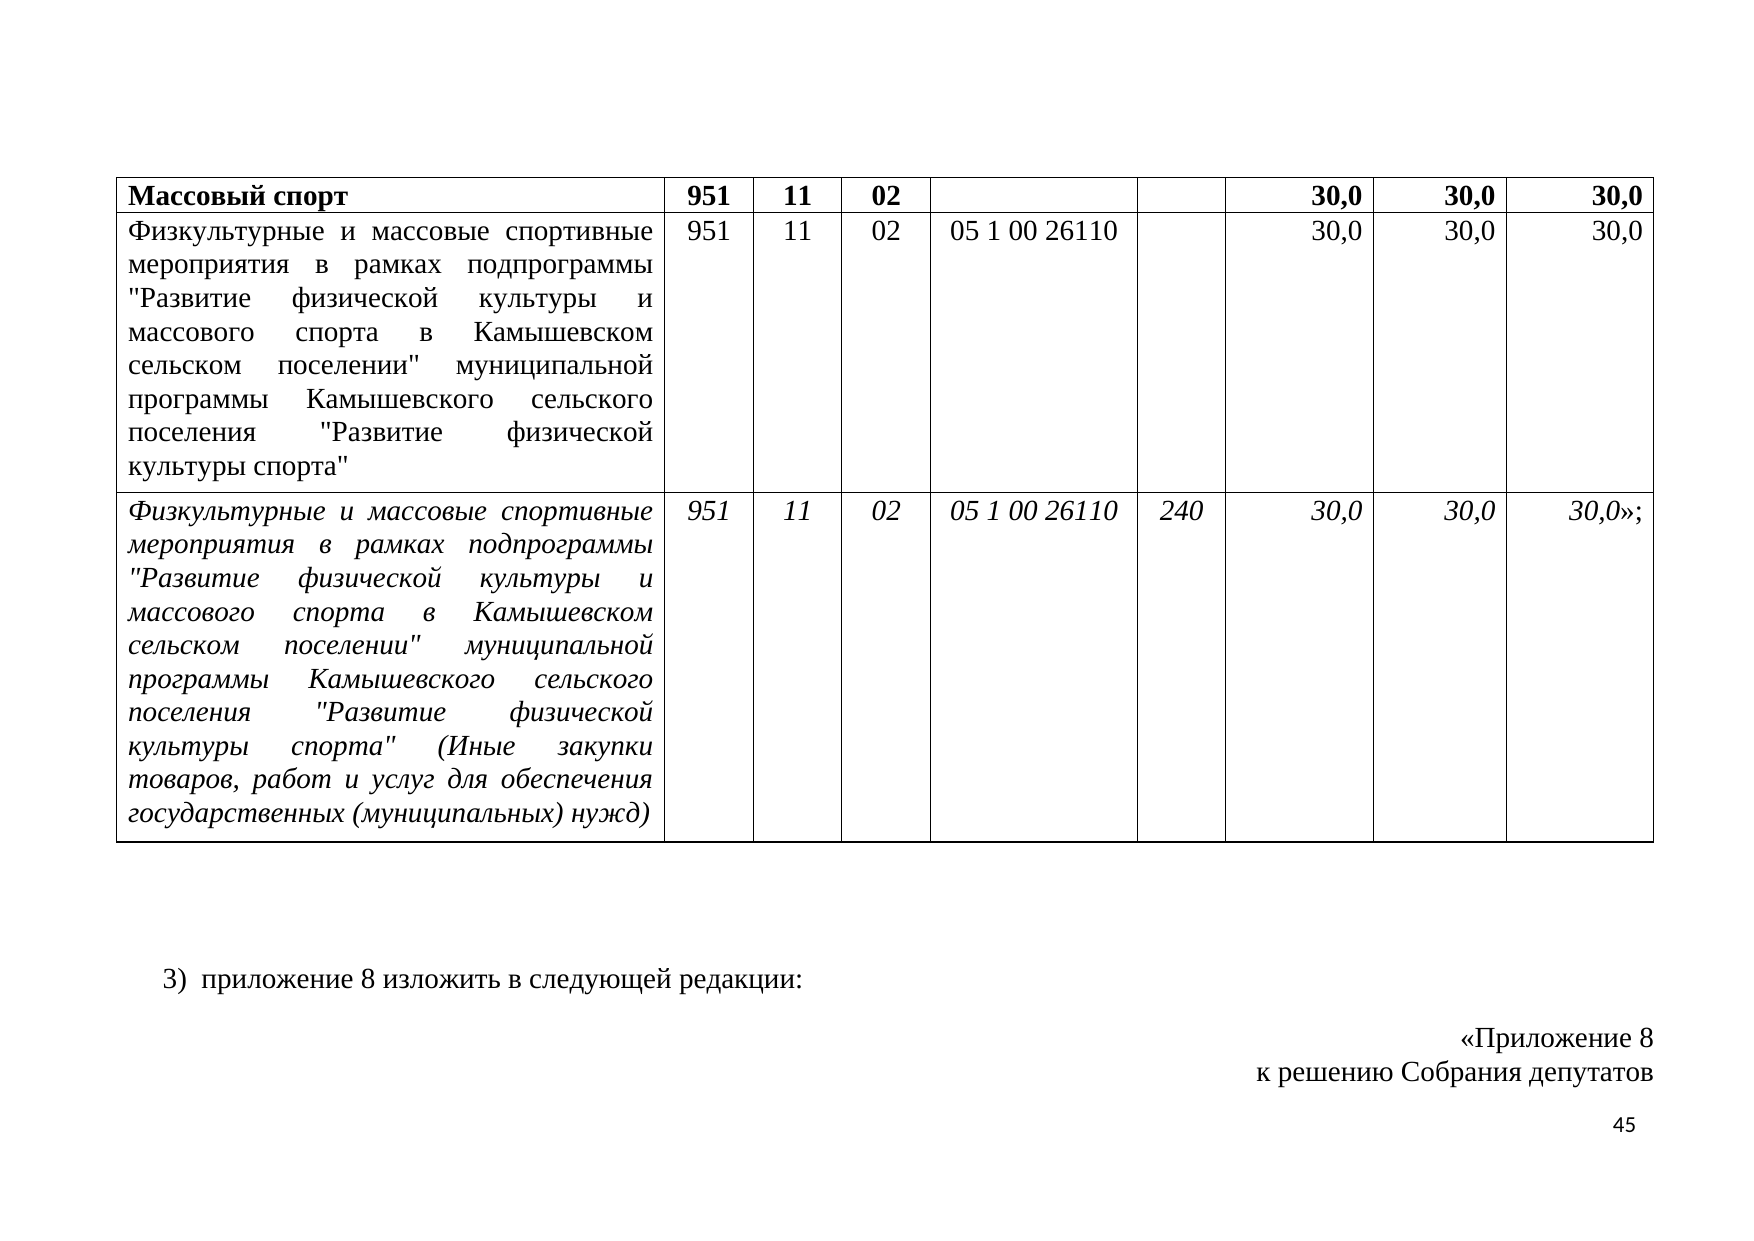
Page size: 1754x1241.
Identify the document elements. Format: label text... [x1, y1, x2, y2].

table_cell 30,0 [1226, 178, 1373, 212]
table_cell 05 1 00 26110 [931, 213, 1137, 492]
table_cell 11 [754, 213, 841, 492]
table_cell 30,0 [1374, 493, 1506, 841]
table_cell Физкультурные и массовые спортивные мероприятия в рамках подпрограммы "Развитие физической культуры и массового спорта в Камышевском сельском поселении" муниципальной программы Камышевского сельского поселения "Развитие физической культуры спорта" [117, 213, 664, 492]
table_cell 11 [754, 178, 841, 212]
table_cell Массовый спорт [117, 178, 664, 212]
table_cell [1138, 213, 1225, 492]
table_cell 02 [842, 178, 930, 212]
table_cell 30,0 [1374, 213, 1506, 492]
table_cell [931, 178, 1137, 212]
table_cell 240 [1138, 493, 1225, 841]
table_cell 02 [842, 493, 930, 841]
text 3) приложение 8 изложить в следующей редакции: [118, 961, 1713, 995]
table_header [115, 1021, 1666, 1110]
table_cell 30,0»; [1507, 493, 1653, 841]
table_cell Физкультурные и массовые спортивные мероприятия в рамках подпрограммы "Развитие физической культуры и массового спорта в Камышевском сельском поселении" муниципальной программы Камышевского сельского поселения "Развитие физической культуры спорта" (Иные закупки товаров, работ и услуг для обеспечения государственных (муниципальных) нужд) [117, 493, 664, 841]
table_cell 30,0 [1507, 178, 1653, 212]
table_cell 951 [665, 178, 753, 212]
table_cell 30,0 [1226, 213, 1373, 492]
table_cell 02 [842, 213, 930, 492]
table_cell 30,0 [1507, 213, 1653, 492]
table_cell 05 1 00 26110 [931, 493, 1137, 841]
table_cell 951 [665, 213, 753, 492]
table_cell 951 [665, 493, 753, 841]
table_cell [1138, 178, 1225, 212]
table_cell 30,0 [1374, 178, 1506, 212]
table_cell 30,0 [1226, 493, 1373, 841]
table_cell 11 [754, 493, 841, 841]
